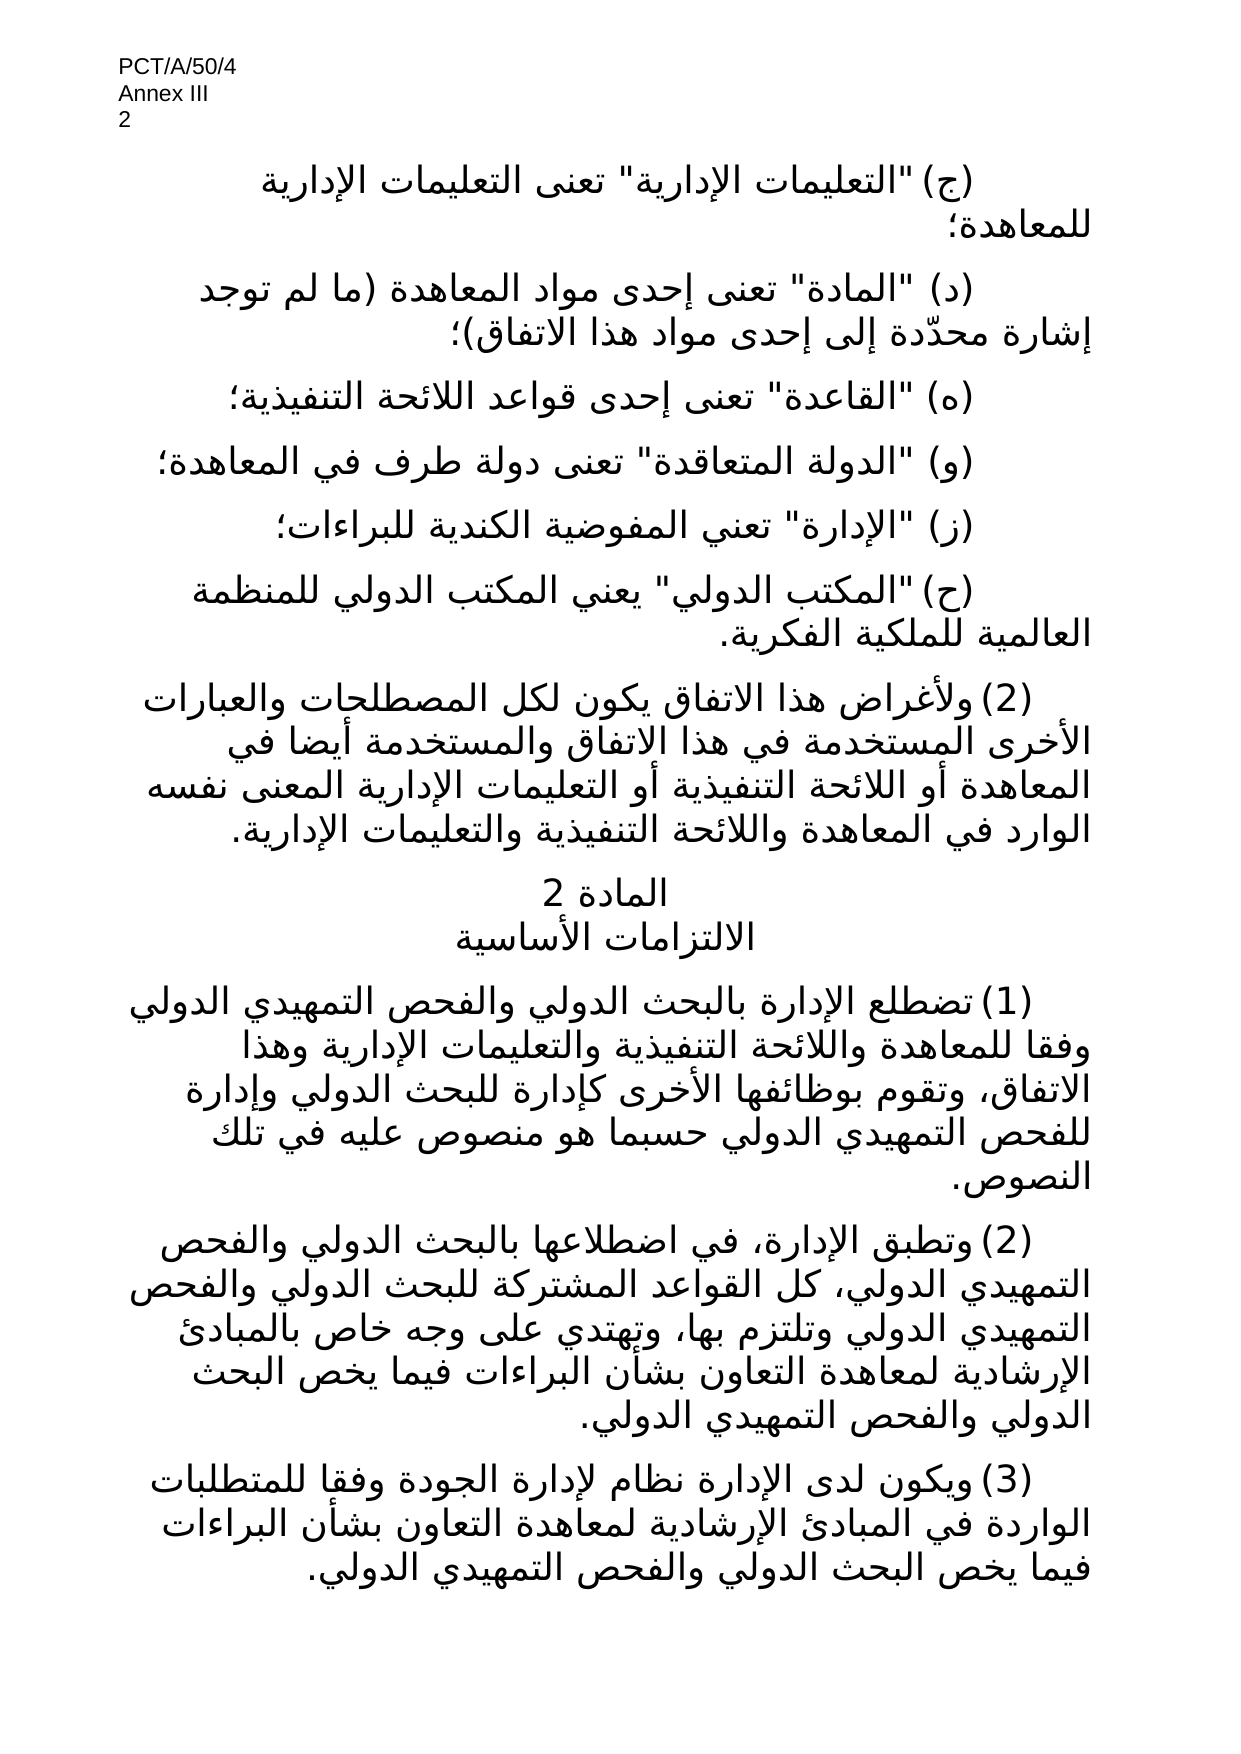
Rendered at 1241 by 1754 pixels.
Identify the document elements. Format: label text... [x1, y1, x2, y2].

text (ه) "القاعدة" تعنى إحدى قواعد اللائحة التنفيذية؛ [118, 375, 1092, 418]
text (2) ولأغراض هذا الاتفاق يكون لكل المصطلحات والعبارات الأخرى المستخدمة في هذا الاتفاق والمستخدمة أيضا في المعاهدة أو اللائحة التنفيذية أو التعليمات الإدارية المعنى نفسه الوارد في المعاهدة واللائحة التنفيذية والتعليمات الإدارية. [118, 676, 1092, 851]
text (ح) "المكتب الدولي" يعني المكتب الدولي للمنظمة العالمية للملكية الفكرية. [118, 568, 1092, 656]
text (ج) "التعليمات الإدارية" تعنى التعليمات الإدارية للمعاهدة؛ [118, 158, 1092, 246]
text (1) تضطلع الإدارة بالبحث الدولي والفحص التمهيدي الدولي وفقا للمعاهدة واللائحة التنفيذية والتعليمات الإدارية وهذا الاتفاق، وتقوم بوظائفها الأخرى كإدارة للبحث الدولي وإدارة للفحص التمهيدي الدولي حسبما هو منصوص عليه في تلك النصوص. [118, 980, 1092, 1198]
text (د) "المادة" تعنى إحدى مواد المعاهدة (ما لم توجد إشارة محدّدة إلى إحدى مواد هذا الاتفاق)؛ [118, 267, 1092, 354]
text (3) ويكون لدى الإدارة نظام لإدارة الجودة وفقا للمتطلبات الواردة في المبادئ الإرشادية لمعاهدة التعاون بشأن البراءات فيما يخص البحث الدولي والفحص التمهيدي الدولي. [118, 1458, 1092, 1589]
text المادة 2 الالتزامات الأساسية [118, 872, 1092, 959]
text (و) "الدولة المتعاقدة" تعنى دولة طرف في المعاهدة؛ [118, 439, 1092, 483]
text (ز) "الإدارة" تعني المفوضية الكندية للبراءات؛ [118, 504, 1092, 547]
text (2) وتطبق الإدارة، في اضطلاعها بالبحث الدولي والفحص التمهيدي الدولي، كل القواعد المشتركة للبحث الدولي والفحص التمهيدي الدولي وتلتزم بها، وتهتدي على وجه خاص بالمبادئ الإرشادية لمعاهدة التعاون بشأن البراءات فيما يخص البحث الدولي والفحص التمهيدي الدولي. [118, 1219, 1092, 1437]
